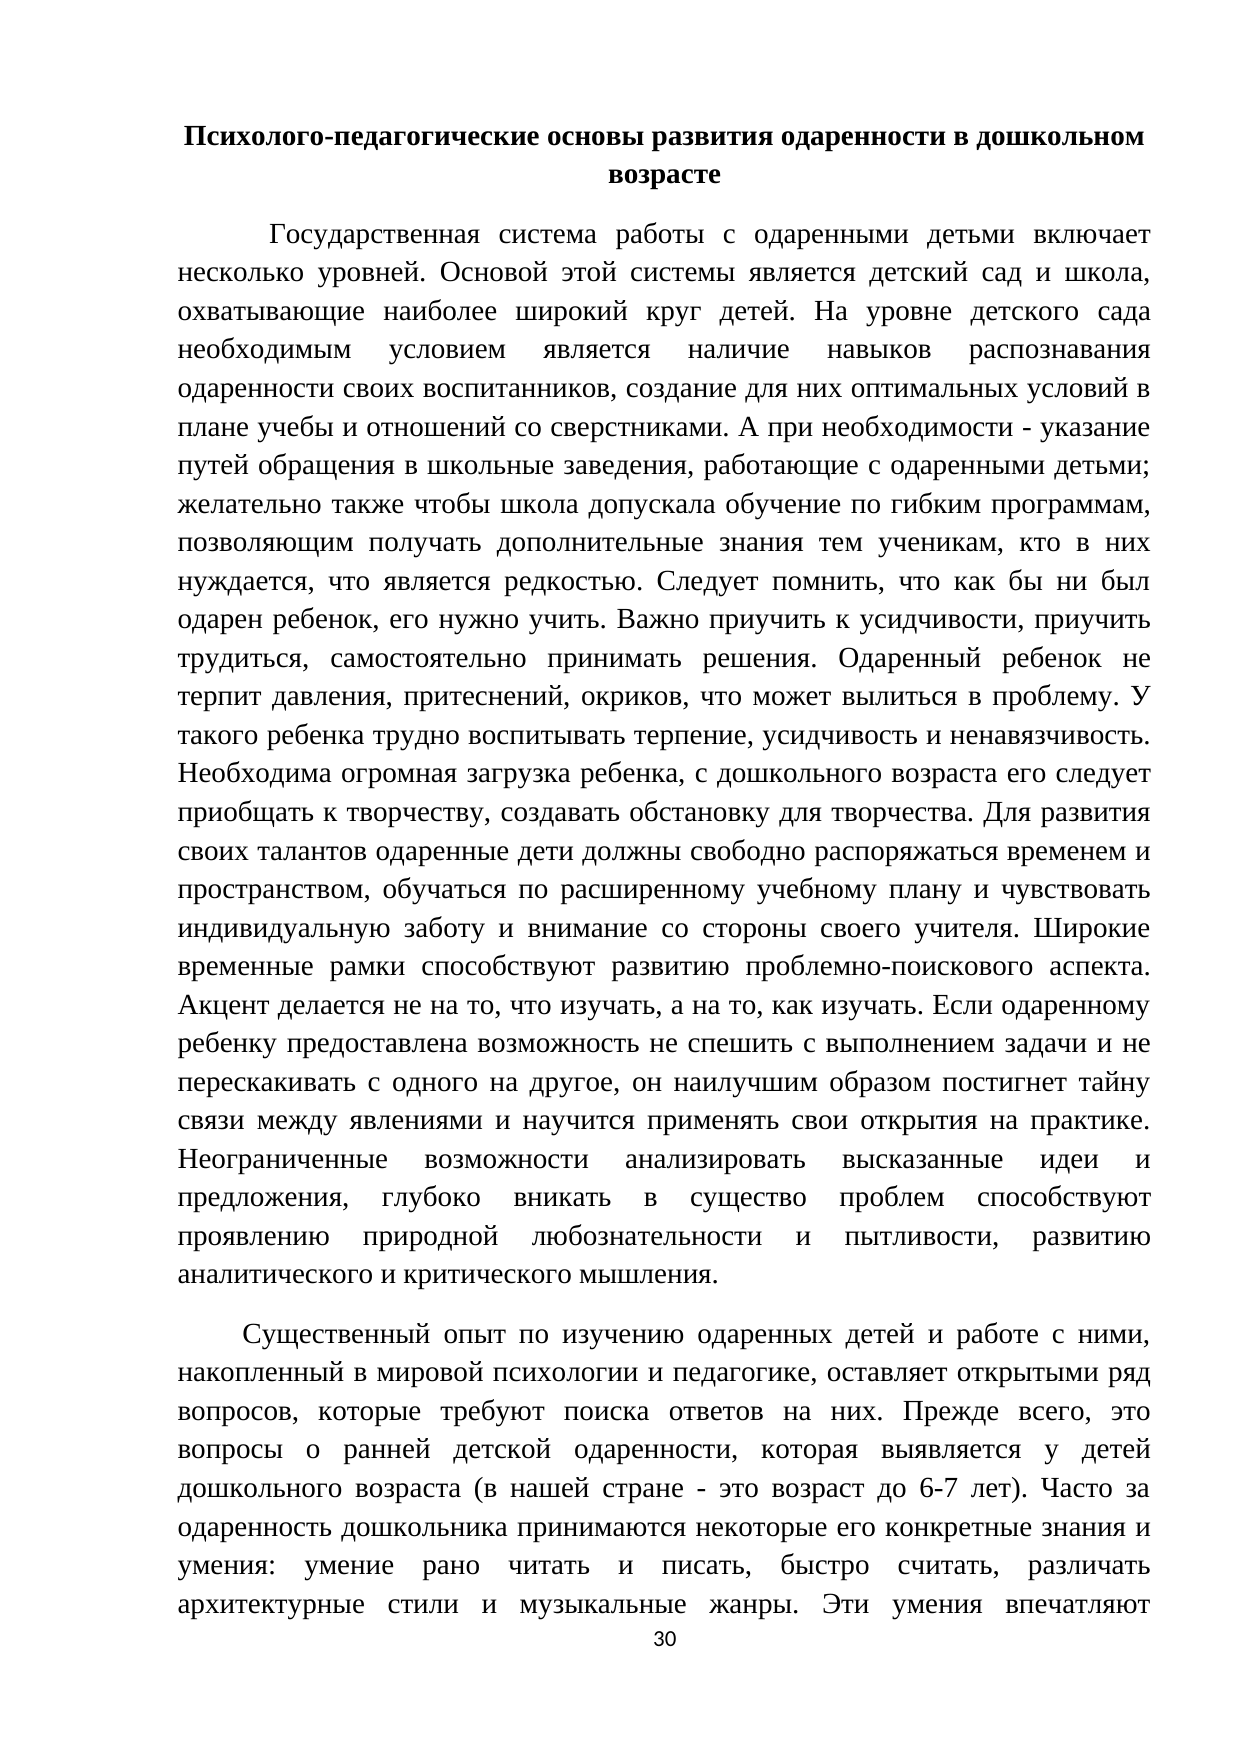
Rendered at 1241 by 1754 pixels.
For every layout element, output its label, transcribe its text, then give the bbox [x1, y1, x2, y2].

text Государственная система работы с одаренными детьми включает несколько уровней. Основой этой системы является детский сад и школа, охватывающие наиболее широкий круг детей. На уровне детского сада необходимым условием является наличие навыков распознавания одаренности своих воспитанников, создание для них оптимальных условий в плане учебы и отношений со сверстниками. А при необходимости - указание путей обращения в школьные заведения, работающие с одаренными детьми; желательно также чтобы школа допускала обучение по гибким программам, позволяющим получать дополнительные знания тем ученикам, кто в них нуждается, что является редкостью. Следует помнить, что как бы ни был одарен ребенок, его нужно учить. Важно приучить к усидчивости, приучить трудиться, самостоятельно принимать решения. Одаренный ребенок не терпит давления, притеснений, окриков, что может вылиться в проблему. У такого ребенка трудно воспитывать терпение, усидчивость и ненавязчивость. Необходима огромная загрузка ребенка, с дошкольного возраста его следует приобщать к творчеству, создавать обстановку для творчества. Для развития своих талантов одаренные дети должны свободно распоряжаться временем и пространством, обучаться по расширенному учебному плану и чувствовать индивидуальную заботу и внимание со стороны своего учителя. Широкие временные рамки способствуют развитию проблемно-поискового аспекта. Акцент делается не на то, что изучать, а на то, как изучать. Если одаренному ребенку предоставлена возможность не спешить с выполнением задачи и не перескакивать с одного на другое, он наилучшим образом постигнет тайну связи между явлениями и научится применять свои открытия на практике. Неограниченные возможности анализировать высказанные идеи и предложения, глубоко вникать в существо проблем способствуют проявлению природной любознательности и пытливости, развитию аналитического и критического мышления. [177, 216, 1152, 1290]
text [177, 1316, 1152, 1619]
text Психолого-педагогические основы развития одаренности в дошкольном возрасте [177, 118, 1152, 190]
